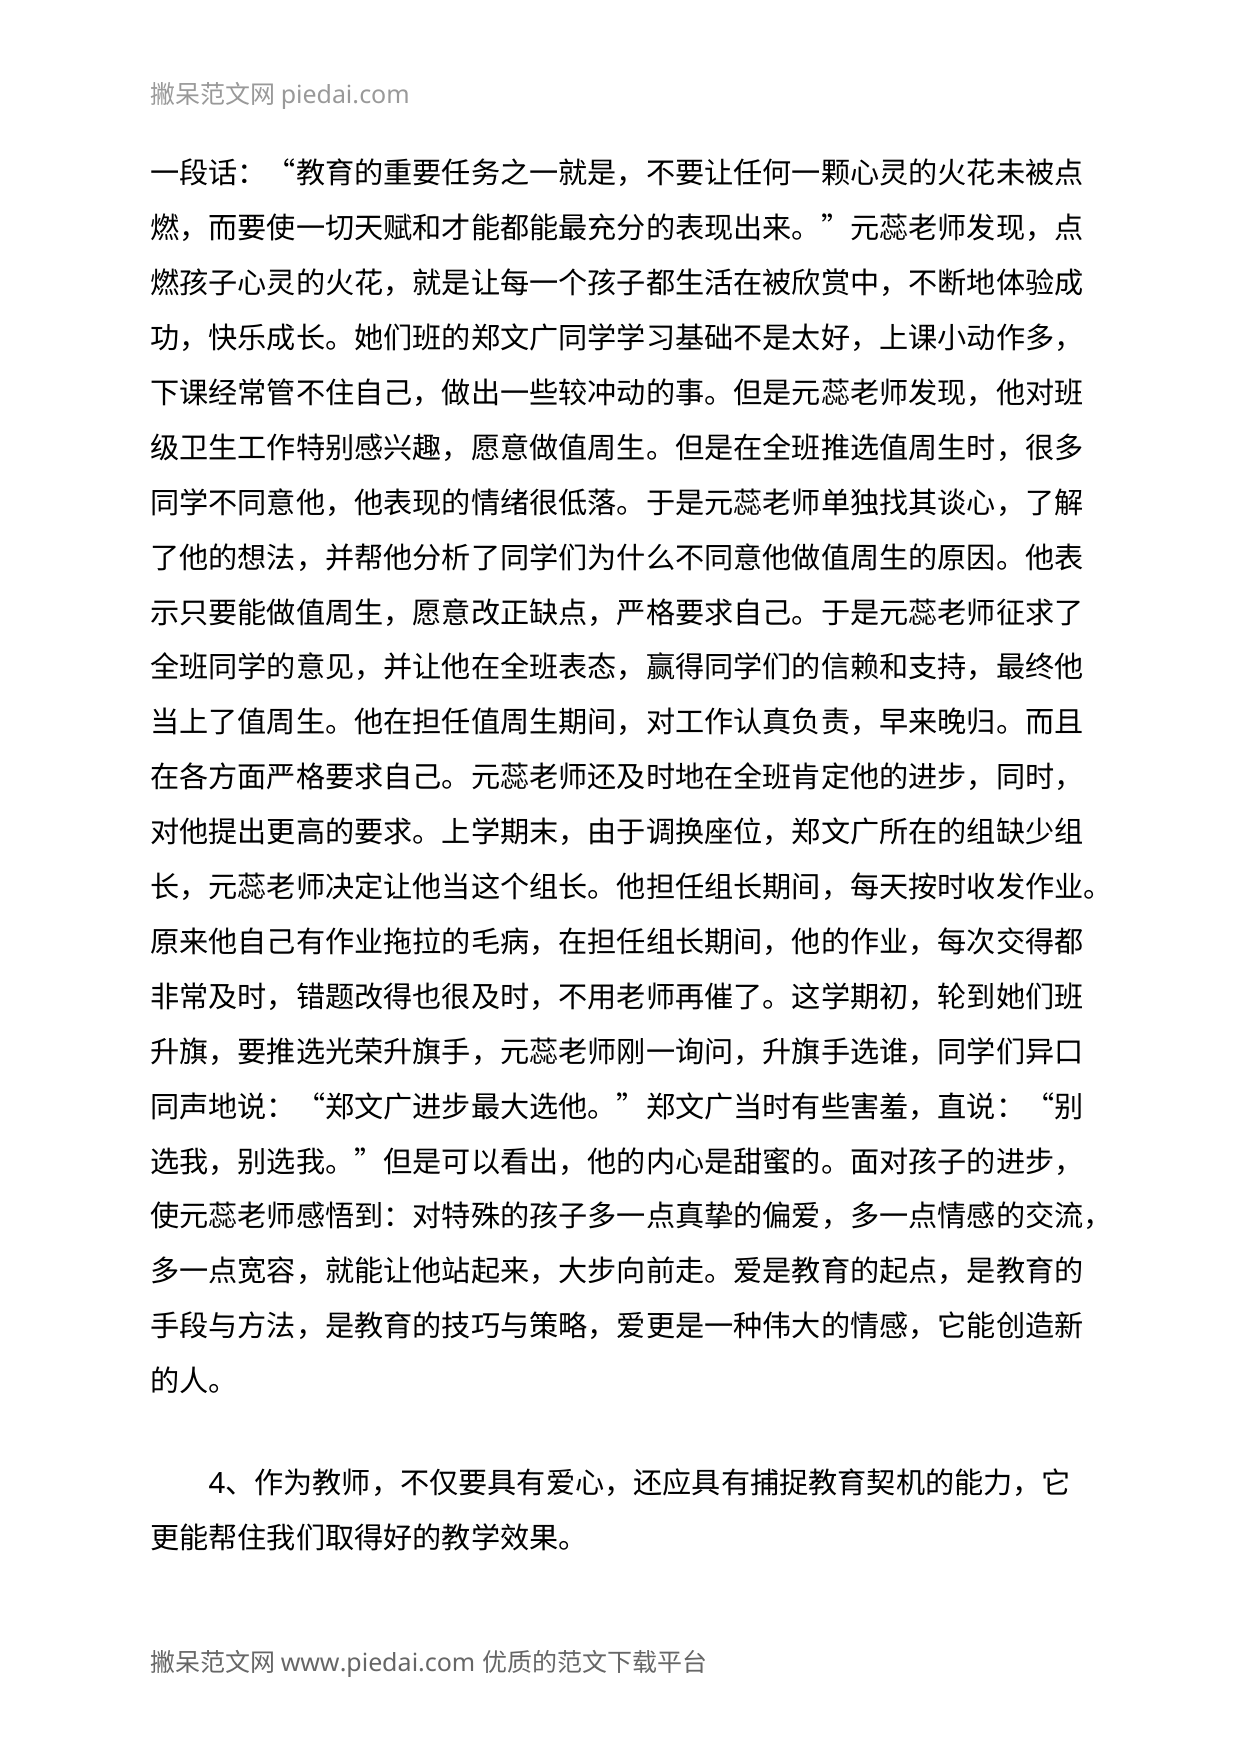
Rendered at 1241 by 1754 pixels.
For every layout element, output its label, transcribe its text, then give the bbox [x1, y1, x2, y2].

text 4、作为教师，不仅要具有爱心，还应具有捕捉教育契机的能力，它更能帮住我们取得好的教学效果。 [150, 1459, 1090, 1557]
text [150, 150, 1090, 1400]
